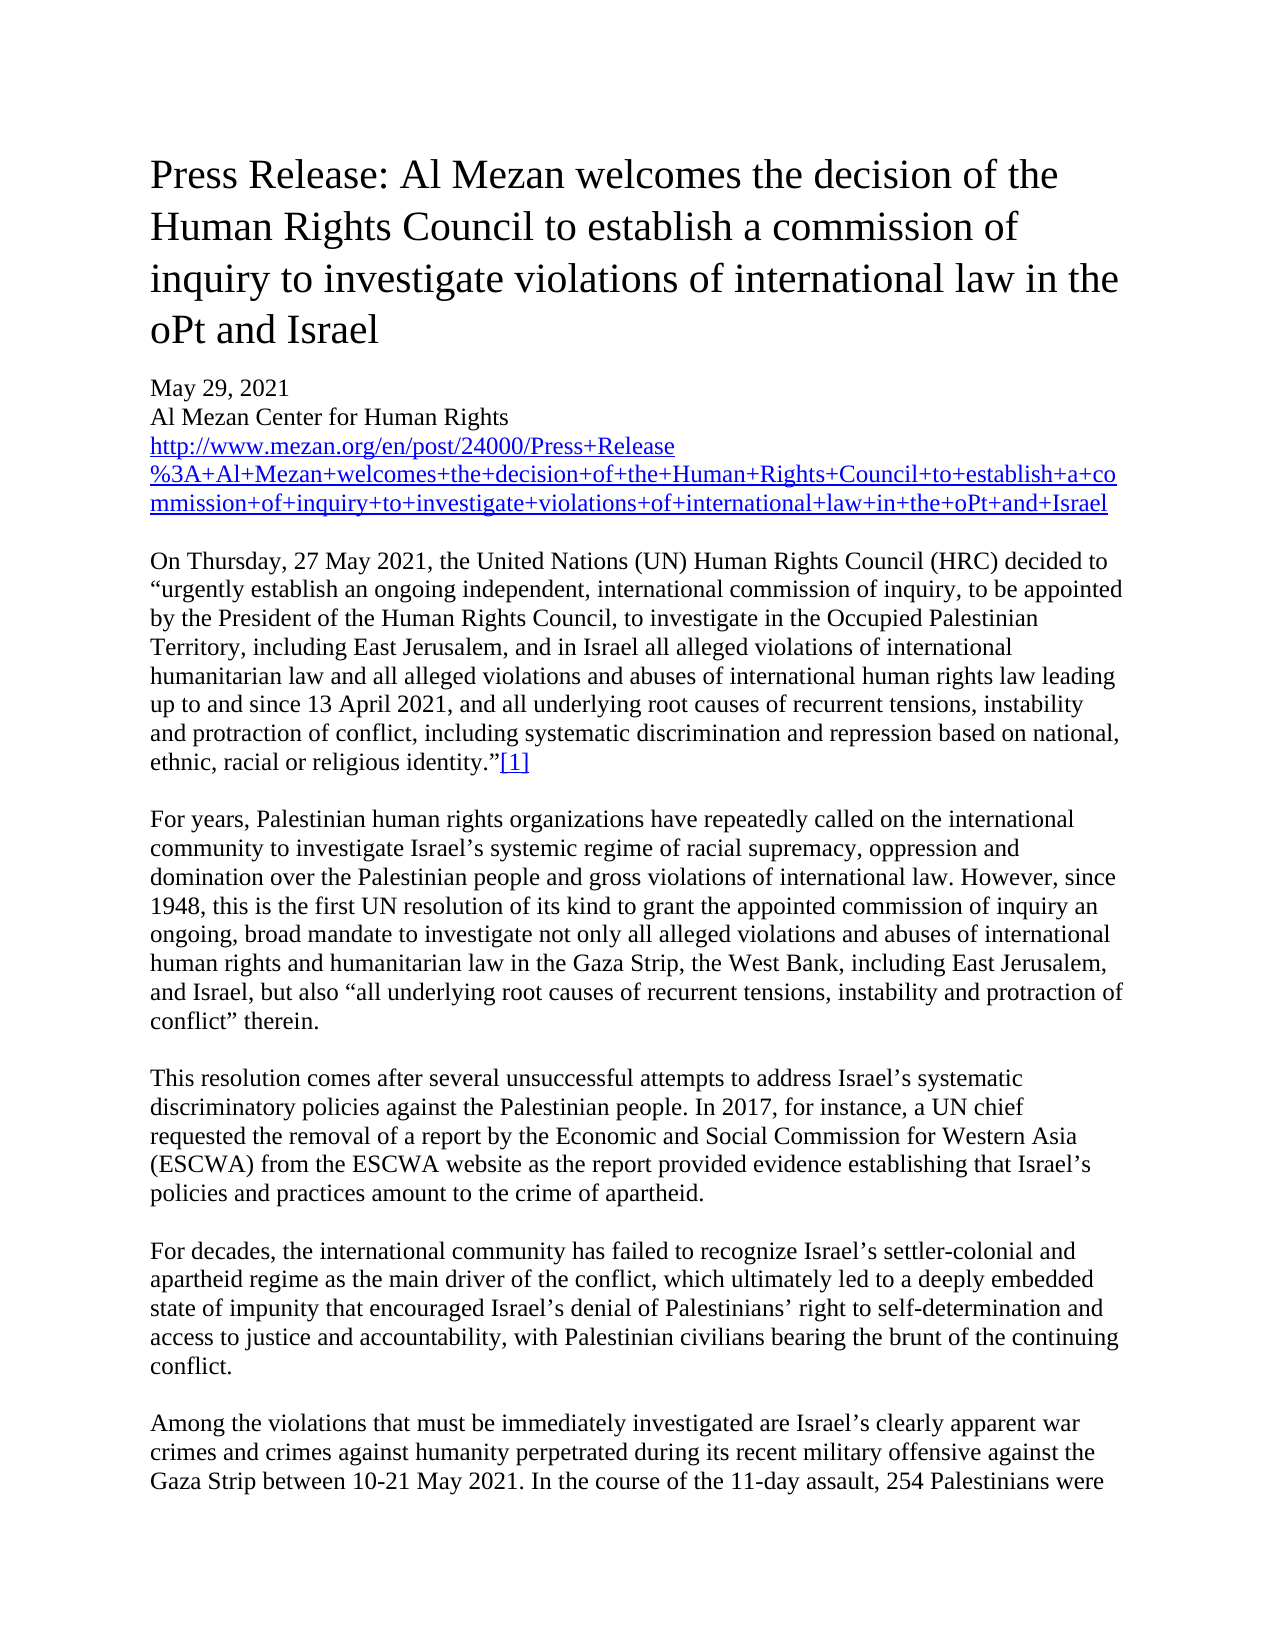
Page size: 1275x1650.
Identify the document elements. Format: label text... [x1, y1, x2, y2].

text For decades, the international community has failed to recognize Israel’s settler-colonial and apartheid regime as the main driver of the conflict, which ultimately led to a deeply embedded state of impunity that encouraged Israel’s denial of Palestinians’ right to self-determination and access to justice and accountability, with Palestinian civilians bearing the brunt of the continuing conflict. [150, 1236, 1125, 1379]
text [150, 1408, 1125, 1494]
text Press Release: Al Mezan welcomes the decision of the Human Rights Council to establish a commission of inquiry to investigate violations of international law in the oPt and Israel [150, 150, 1125, 353]
text On Thursday, 27 May 2021, the United Nations (UN) Human Rights Council (HRC) decided to “urgently establish an ongoing independent, international commission of inquiry, to be appointed by the President of the Human Rights Council, to investigate in the Occupied Palestinian Territory, including East Jerusalem, and in Israel all alleged violations of international humanitarian law and all alleged violations and abuses of international human rights law leading up to and since 13 April 2021, and all underlying root causes of recurrent tensions, instability and protraction of conflict, including systematic discrimination and repression based on national, ethnic, racial or religious identity.”[1] [150, 546, 1125, 776]
text This resolution comes after several unsuccessful attempts to address Israel’s systematic discriminatory policies against the Palestinian people. In 2017, for instance, a UN chief requested the removal of a report by the Economic and Social Commission for Western Asia (ESCWA) from the ESCWA website as the report provided evidence establishing that Israel’s policies and practices amount to the crime of apartheid. [150, 1063, 1125, 1207]
text http://www.mezan.org/en/post/24000/Press+Release%3A+Al+Mezan+welcomes+the+decision+of+the+Human+Rights+Council+to+establish+a+commission+of+inquiry+to+investigate+violations+of+international+law+in+the+oPt+and+Israel [150, 431, 1125, 517]
text Al Mezan Center for Human Rights [150, 402, 1125, 431]
text For years, Palestinian human rights organizations have repeatedly called on the international community to investigate Israel’s systemic regime of racial supremacy, oppression and domination over the Palestinian people and gross violations of international law. However, since 1948, this is the first UN resolution of its kind to grant the appointed commission of inquiry an ongoing, broad mandate to investigate not only all alleged violations and abuses of international human rights and humanitarian law in the Gaza Strip, the West Bank, including East Jerusalem, and Israel, but also “all underlying root causes of recurrent tensions, instability and protraction of conflict” therein. [150, 804, 1125, 1034]
text May 29, 2021 [150, 373, 1125, 402]
